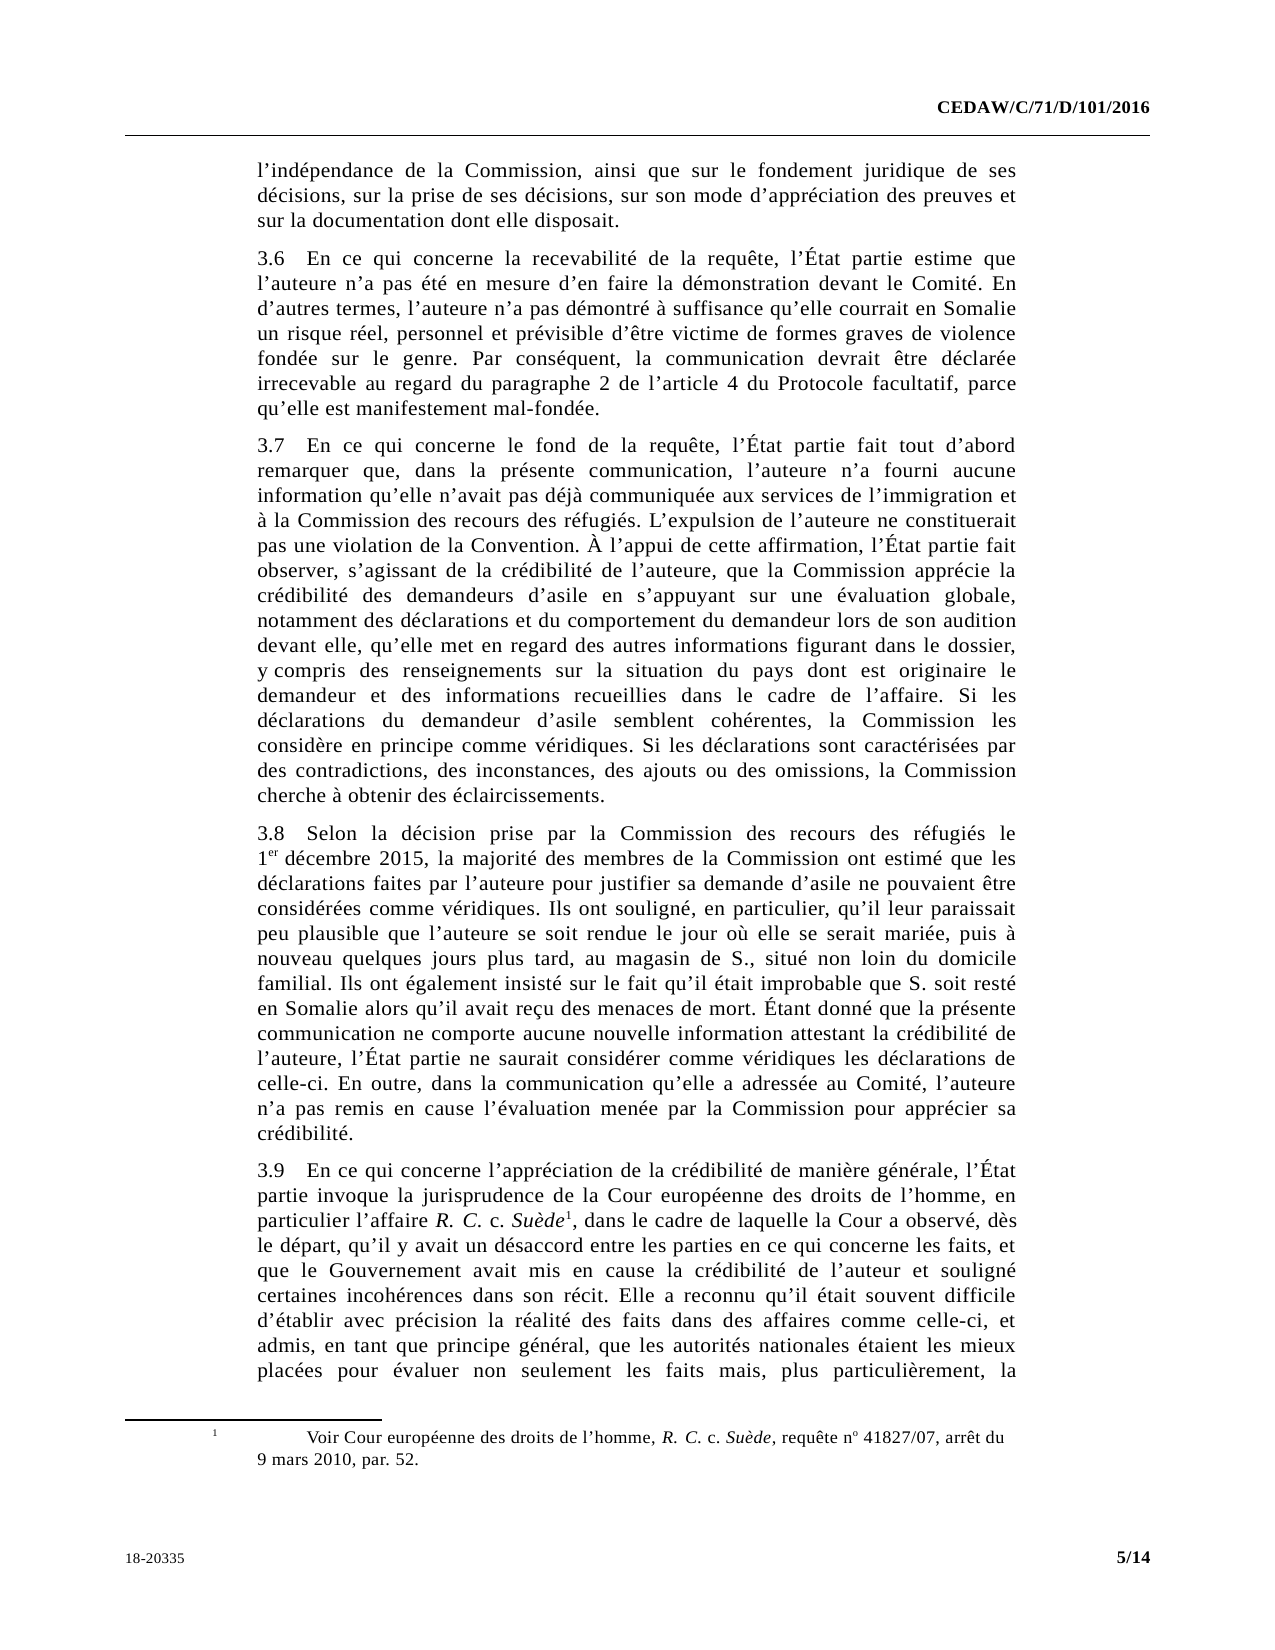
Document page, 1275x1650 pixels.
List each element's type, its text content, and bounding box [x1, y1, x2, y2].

list Selon la décision prise par la Commission des recours des réfugiés le 1er décembre 2015, la majorité des membres de la Commission ont estimé que les déclarations faites par l’auteure pour justifier sa demande d’asile ne pouvaient être considérées comme véridiques. Ils ont souligné, en particulier, qu’il leur paraissait peu plausible que l’auteure se soit rendue le jour où elle se serait mariée, puis à nouveau quelques jours plus tard, au magasin de S., situé non loin du domicile familial. Ils ont également insisté sur le fait qu’il était improbable que S. soit resté en Somalie alors qu’il avait reçu des menaces de mort. Étant donné que la présente communication ne comporte aucune nouvelle information attestant la crédibilité de l’auteure, l’État partie ne saurait considérer comme véridiques les déclarations de celle-ci. En outre, dans la communication qu’elle a adressée au Comité, l’auteure n’a pas remis en cause l’évaluation menée par la Commission pour apprécier sa crédibilité. [257, 820, 1018, 1145]
list En ce qui concerne la recevabilité de la requête, l’État partie estime que l’auteure n’a pas été en mesure d’en faire la démonstration devant le Comité. En d’autres termes, l’auteure n’a pas démontré à suffisance qu’elle courrait en Somalie un risque réel, personnel et prévisible d’être victime de formes graves de violence fondée sur le genre. Par conséquent, la communication devrait être déclarée irrecevable au regard du paragraphe 2 de l’article 4 du Protocole facultatif, parce qu’elle est manifestement mal-fondée. [257, 245, 1018, 420]
list En ce qui concerne le fond de la requête, l’État partie fait tout d’abord remarquer que, dans la présente communication, l’auteure n’a fourni aucune information qu’elle n’avait pas déjà communiquée aux services de l’immigration et à la Commission des recours des réfugiés. L’expulsion de l’auteure ne constituerait pas une violation de la Convention. À l’appui de cette affirmation, l’État partie fait observer, s’agissant de la crédibilité de l’auteure, que la Commission apprécie la crédibilité des demandeurs d’asile en s’appuyant sur une évaluation globale, notamment des déclarations et du comportement du demandeur lors de son audition devant elle, qu’elle met en regard des autres informations figurant dans le dossier, y compris des renseignements sur la situation du pays dont est originaire le demandeur et des informations recueillies dans le cadre de l’affaire. Si les déclarations du demandeur d’asile semblent cohérentes, la Commission les considère en principe comme véridiques. Si les déclarations sont caractérisées par des contradictions, des inconstances, des ajouts ou des omissions, la Commission cherche à obtenir des éclaircissements. [257, 432, 1018, 807]
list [257, 1157, 1018, 1382]
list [257, 157, 1018, 232]
